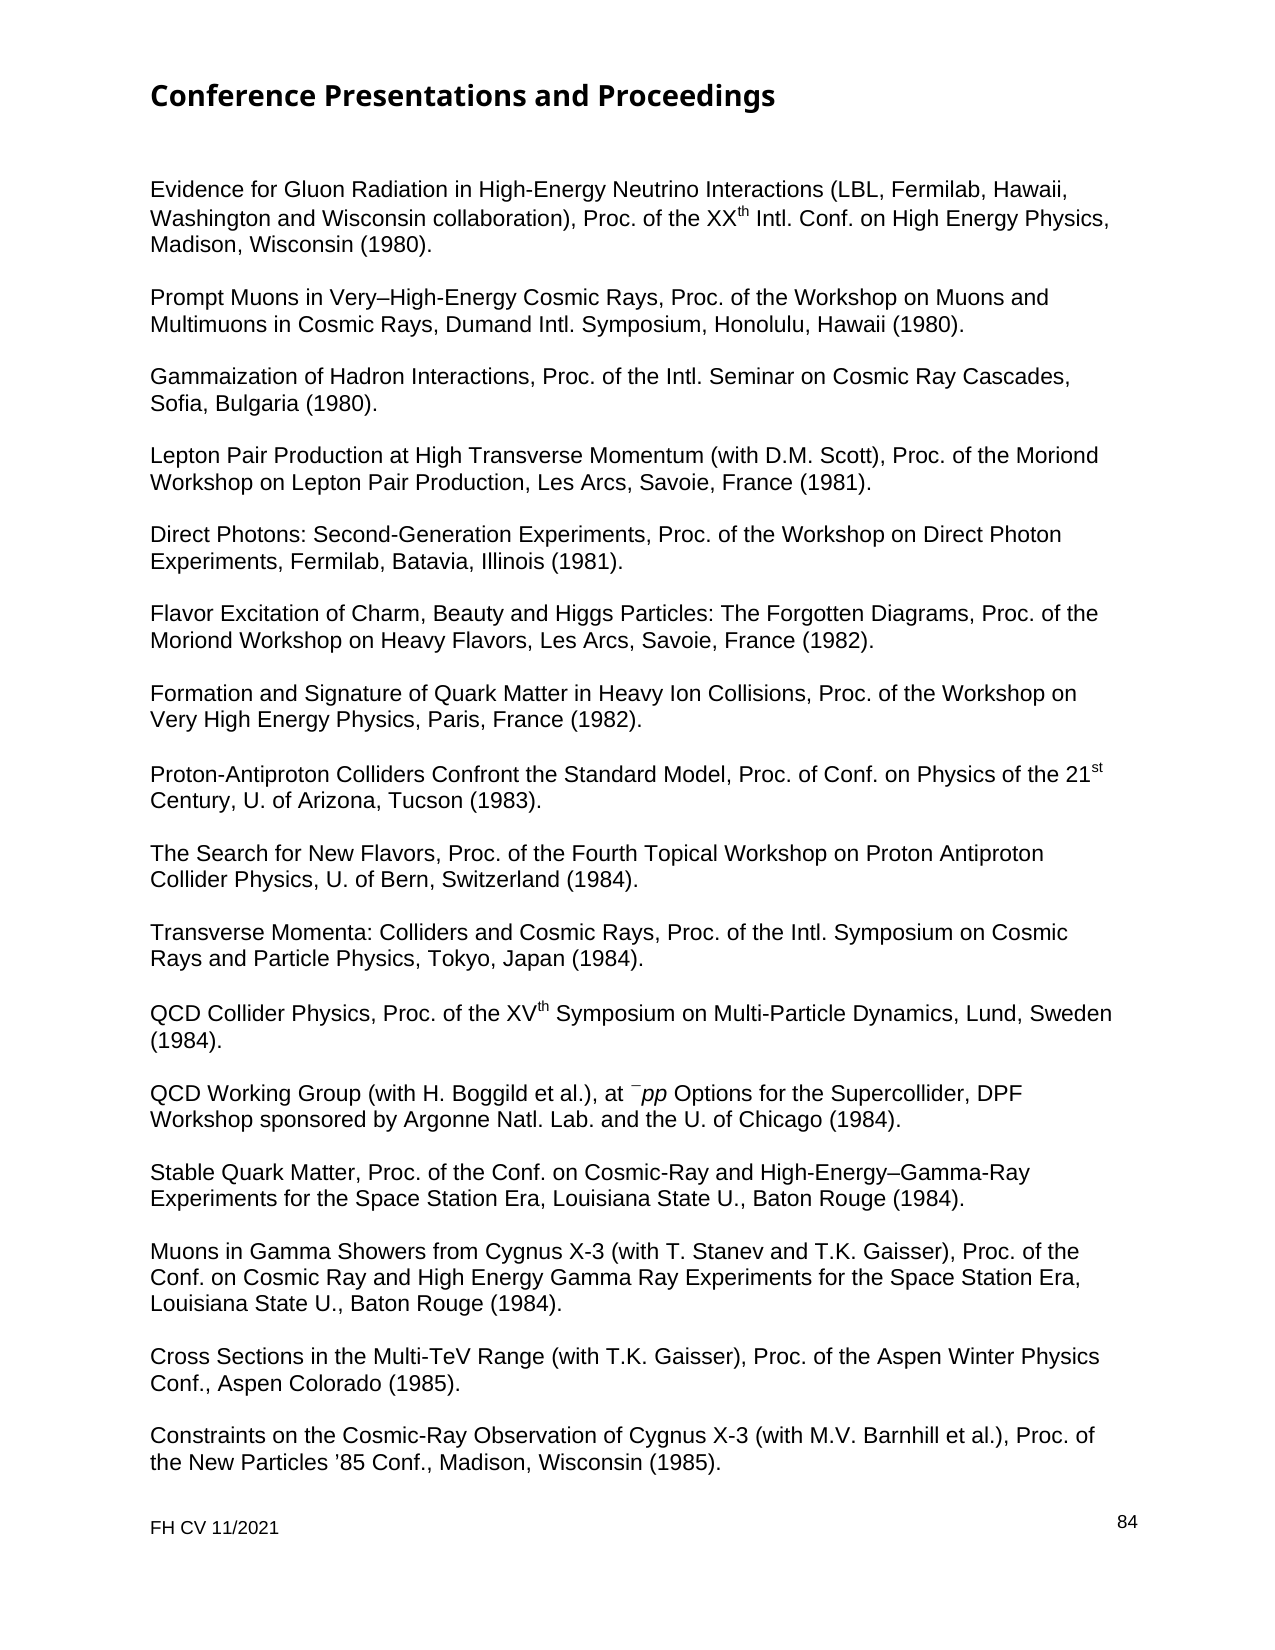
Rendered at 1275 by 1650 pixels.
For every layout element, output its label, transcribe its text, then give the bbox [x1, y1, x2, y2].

text Formation and Signature of Quark Matter in Heavy Ion Collisions, Proc. of the Workshop on Very High Energy Physics, Paris, France (1982). [150, 679, 1125, 732]
text Gammaization of Hadron Interactions, Proc. of the Intl. Seminar on Cosmic Ray Cascades, Sofia, Bulgaria (1980). [150, 363, 1125, 416]
text Evidence for Gluon Radiation in High-Energy Neutrino Interactions (LBL, Fermilab, Hawaii, Washington and Wisconsin collaboration), Proc. of the XXth Intl. Conf. on High Energy Physics, Madison, Wisconsin (1980). [150, 176, 1125, 258]
text Flavor Excitation of Charm, Beauty and Higgs Particles: The Forgotten Diagrams, Proc. of the Moriond Workshop on Heavy Flavors, Les Arcs, Savoie, France (1982). [150, 600, 1125, 653]
text Muons in Gamma Showers from Cygnus X-3 (with T. Stanev and T.K. Gaisser), Proc. of the Conf. on Cosmic Ray and High Energy Gamma Ray Experiments for the Space Station Era, Louisiana State U., Baton Rouge (1984). [150, 1238, 1125, 1317]
text The Search for New Flavors, Proc. of the Fourth Topical Workshop on Proton Antiproton Collider Physics, U. of Bern, Switzerland (1984). [150, 840, 1125, 893]
text Stable Quark Matter, Proc. of the Conf. on Cosmic-Ray and High-Energy–Gamma-Ray Experiments for the Space Station Era, Louisiana State U., Baton Rouge (1984). [150, 1159, 1125, 1211]
text Lepton Pair Production at High Transverse Momentum (with D.M. Scott), Proc. of the Moriond Workshop on Lepton Pair Production, Les Arcs, Savoie, France (1981). [150, 442, 1125, 495]
text QCD Collider Physics, Proc. of the XVth Symposium on Multi-Particle Dynamics, Lund, Sweden (1984). [150, 998, 1125, 1053]
text QCD Working Group (with H. Boggild et al.), at pp Options for the Supercollider, DPF Workshop sponsored by Argonne Natl. Lab. and the U. of Chicago (1984). [150, 1079, 1125, 1132]
text Proton-Antiproton Colliders Confront the Standard Model, Proc. of Conf. on Physics of the 21st Century, U. of Arizona, Tucson (1983). [150, 758, 1125, 814]
text Prompt Muons in Very–High-Energy Cosmic Rays, Proc. of the Workshop on Muons and Multimuons in Cosmic Rays, Dumand Intl. Symposium, Honolulu, Hawaii (1980). [150, 284, 1125, 337]
text Constraints on the Cosmic-Ray Observation of Cygnus X-3 (with M.V. Barnhill et al.), Proc. of the New Particles ’85 Conf., Madison, Wisconsin (1985). [150, 1422, 1125, 1475]
text Cross Sections in the Multi-TeV Range (with T.K. Gaisser), Proc. of the Aspen Winter Physics Conf., Aspen Colorado (1985). [150, 1343, 1125, 1396]
text Transverse Momenta: Colliders and Cosmic Rays, Proc. of the Intl. Symposium on Cosmic Rays and Particle Physics, Tokyo, Japan (1984). [150, 919, 1125, 972]
text Direct Photons: Second-Generation Experiments, Proc. of the Workshop on Direct Photon Experiments, Fermilab, Batavia, Illinois (1981). [150, 521, 1125, 574]
